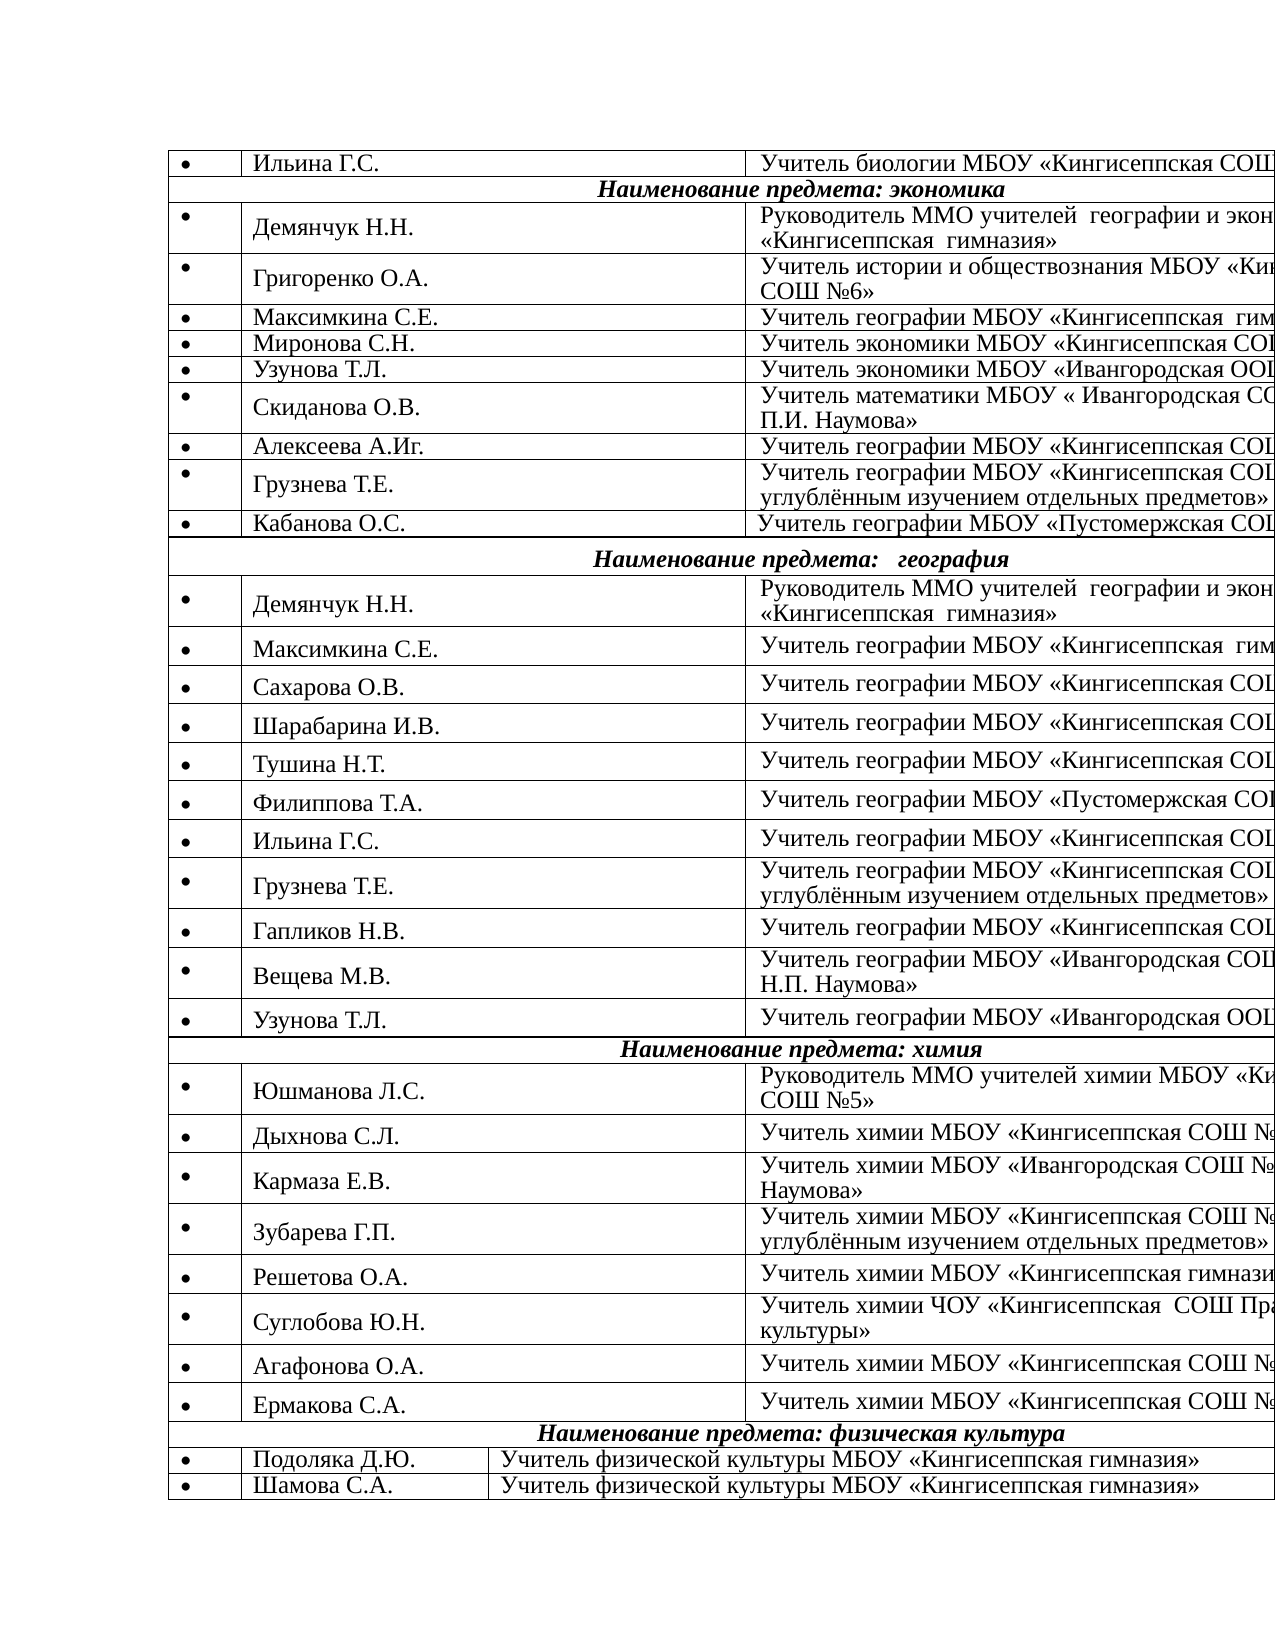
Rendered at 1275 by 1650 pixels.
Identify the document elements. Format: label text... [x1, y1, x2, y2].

table_cell Учитель географии МБОУ «Пустомержская СОШ» [746, 781, 1274, 819]
table_cell Учитель математики МБОУ « Ивангородская СОШ №1 им. П.И. Наумова» [746, 383, 1274, 433]
table_cell Узунова Т.Л. [242, 999, 745, 1036]
table_cell Ермакова С.А. [242, 1383, 745, 1421]
table_cell Учитель истории и обществознания МБОУ «Кингисеппская СОШ №6» [746, 254, 1274, 304]
table_cell Учитель географии МБОУ «Кингисеппская СОШ №4» [746, 743, 1274, 780]
table_cell [169, 1153, 241, 1203]
table_cell [169, 305, 241, 330]
table_cell Учитель географии МБОУ «Кингисеппская СОШ №6» [746, 820, 1274, 857]
table_cell Наименование предмета: экономика [169, 177, 1274, 202]
table_cell [169, 1474, 241, 1499]
table_cell Зубарева Г.П. [242, 1204, 745, 1254]
table_cell [169, 460, 241, 510]
table_cell Ильина Г.С. [242, 820, 745, 857]
table_cell Дыхнова С.Л. [242, 1115, 745, 1152]
table_cell Юшманова Л.С. [242, 1064, 745, 1113]
table_cell [169, 511, 241, 536]
table_cell Демянчук Н.Н. [242, 203, 745, 253]
table_cell Учитель физической культуры МБОУ «Кингисеппская гимназия» [489, 1448, 1274, 1473]
table_cell Учитель химии МБОУ «Кингисеппская СОШ №1» [746, 1345, 1274, 1382]
table_cell [169, 151, 241, 176]
table_cell Узунова Т.Л. [242, 357, 745, 382]
table_cell [169, 666, 241, 703]
table_cell [169, 331, 241, 356]
table_cell Демянчук Н.Н. [242, 576, 745, 626]
table_cell Ильина Г.С. [242, 151, 745, 176]
table_cell [169, 909, 241, 947]
table_cell Учитель химии ЧОУ «Кингисеппская СОШ Православной культуры» [746, 1294, 1274, 1344]
table_cell Наименование предмета: физическая культура [169, 1422, 1274, 1447]
table_cell Учитель географии МБОУ «Кингисеппская СОШ №3 с углублённым изучением отдельных предметов» [746, 460, 1274, 510]
table_cell Алексеева А.Иг. [242, 434, 745, 459]
table_cell Учитель химии МБОУ «Кингисеппская гимназия» [746, 1255, 1274, 1293]
table_cell Учитель географии МБОУ «Кингисеппская гимназия» [746, 627, 1274, 664]
table_cell Подоляка Д.Ю. [242, 1448, 488, 1473]
table_cell Учитель экономики МБОУ «Ивангородская ООШ №2» [746, 357, 1274, 382]
table_cell Кармаза Е.В. [242, 1153, 745, 1203]
table_cell [169, 1345, 241, 1382]
table_cell Наименование предмета: география [169, 538, 1274, 575]
table_cell [169, 627, 241, 664]
table_cell [169, 1255, 241, 1293]
table_cell [169, 576, 241, 626]
table_cell Сахарова О.В. [242, 666, 745, 703]
table_cell Учитель химии МБОУ «Кингисеппская СОШ №3 с углублённым изучением отдельных предметов» [746, 1204, 1274, 1254]
table_cell [169, 1115, 241, 1152]
table_cell Григоренко О.А. [242, 254, 745, 304]
table_cell [169, 743, 241, 780]
table_cell Грузнева Т.Е. [242, 858, 745, 908]
table_cell Шарабарина И.В. [242, 704, 745, 742]
table_cell [169, 858, 241, 908]
table_cell [169, 357, 241, 382]
table_cell Решетова О.А. [242, 1255, 745, 1293]
table_cell Максимкина С.Е. [242, 627, 745, 664]
table_cell [169, 1064, 241, 1113]
table_cell Учитель географии МБОУ «Ивангородская СОШ №1 им . Н.П. Наумова» [746, 948, 1274, 998]
table_cell Гапликов Н.В. [242, 909, 745, 947]
table_cell Учитель географии МБОУ «Кингисеппская СОШ №1» [746, 666, 1274, 703]
table_cell [169, 434, 241, 459]
table_cell Учитель химии МБОУ «Кингисеппская СОШ №4» [746, 1115, 1274, 1152]
table_cell Тушина Н.Т. [242, 743, 745, 780]
table_cell Учитель географии МБОУ «Кингисеппская СОШ №5» [746, 704, 1274, 742]
table_cell Максимкина С.Е. [242, 305, 745, 330]
table_cell Учитель географии МБОУ «Пустомержская СОШ» [746, 511, 1274, 536]
table_cell Учитель географии МБОУ «Кингисеппская СОШ №4» [746, 434, 1274, 459]
table_cell [169, 1448, 241, 1473]
table_cell Агафонова О.А. [242, 1345, 745, 1382]
table_cell [169, 781, 241, 819]
table_cell Шамова С.А. [242, 1474, 488, 1499]
table_cell [169, 1383, 241, 1421]
table_cell [169, 254, 241, 304]
table_cell Учитель географии МБОУ «Кингисеппская СОШ №2» [746, 909, 1274, 947]
table_cell Наименование предмета: химия [169, 1038, 1274, 1062]
table_cell Скиданова О.В. [242, 383, 745, 433]
table_cell Кабанова О.С. [242, 511, 745, 536]
table_cell Миронова С.Н. [242, 331, 745, 356]
table_cell Учитель географии МБОУ «Кингисеппская СОШ №3 с углублённым изучением отдельных предметов» [746, 858, 1274, 908]
table_cell Учитель географии МБОУ «Кингисеппская гимназия» [746, 305, 1274, 330]
table_cell Руководитель ММО учителей химии МБОУ «Кингисеппская СОШ №5» [746, 1064, 1274, 1113]
table_cell Учитель биологии МБОУ «Кингисеппская СОШ №6» [746, 151, 1274, 176]
table_cell [169, 203, 241, 253]
table_cell Филиппова Т.А. [242, 781, 745, 819]
table_cell Грузнева Т.Е. [242, 460, 745, 510]
table_cell Учитель химии МБОУ «Кингисеппская СОШ №2 [746, 1383, 1274, 1421]
table_cell Вещева М.В. [242, 948, 745, 998]
table_cell [169, 1204, 241, 1254]
table_cell Руководитель ММО учителей географии и экономики МБОУ «Кингисеппская гимназия» [746, 576, 1274, 626]
table_cell Учитель химии МБОУ «Ивангородская СОШ №1 им . Н.П. Наумова» [746, 1153, 1274, 1203]
table_cell Учитель физической культуры МБОУ «Кингисеппская гимназия» [489, 1474, 1274, 1499]
table_cell Суглобова Ю.Н. [242, 1294, 745, 1344]
table_cell [169, 704, 241, 742]
table_cell [169, 948, 241, 998]
table_cell [169, 1294, 241, 1344]
table_cell Руководитель ММО учителей географии и экономики МБОУ «Кингисеппская гимназия» [746, 203, 1274, 253]
table_cell [169, 383, 241, 433]
table_cell [169, 999, 241, 1036]
table_cell [169, 820, 241, 857]
table_cell Учитель экономики МБОУ «Кингисеппская СОШ №1» [746, 331, 1274, 356]
table_cell Учитель географии МБОУ «Ивангородская ООШ №2» [746, 999, 1274, 1036]
